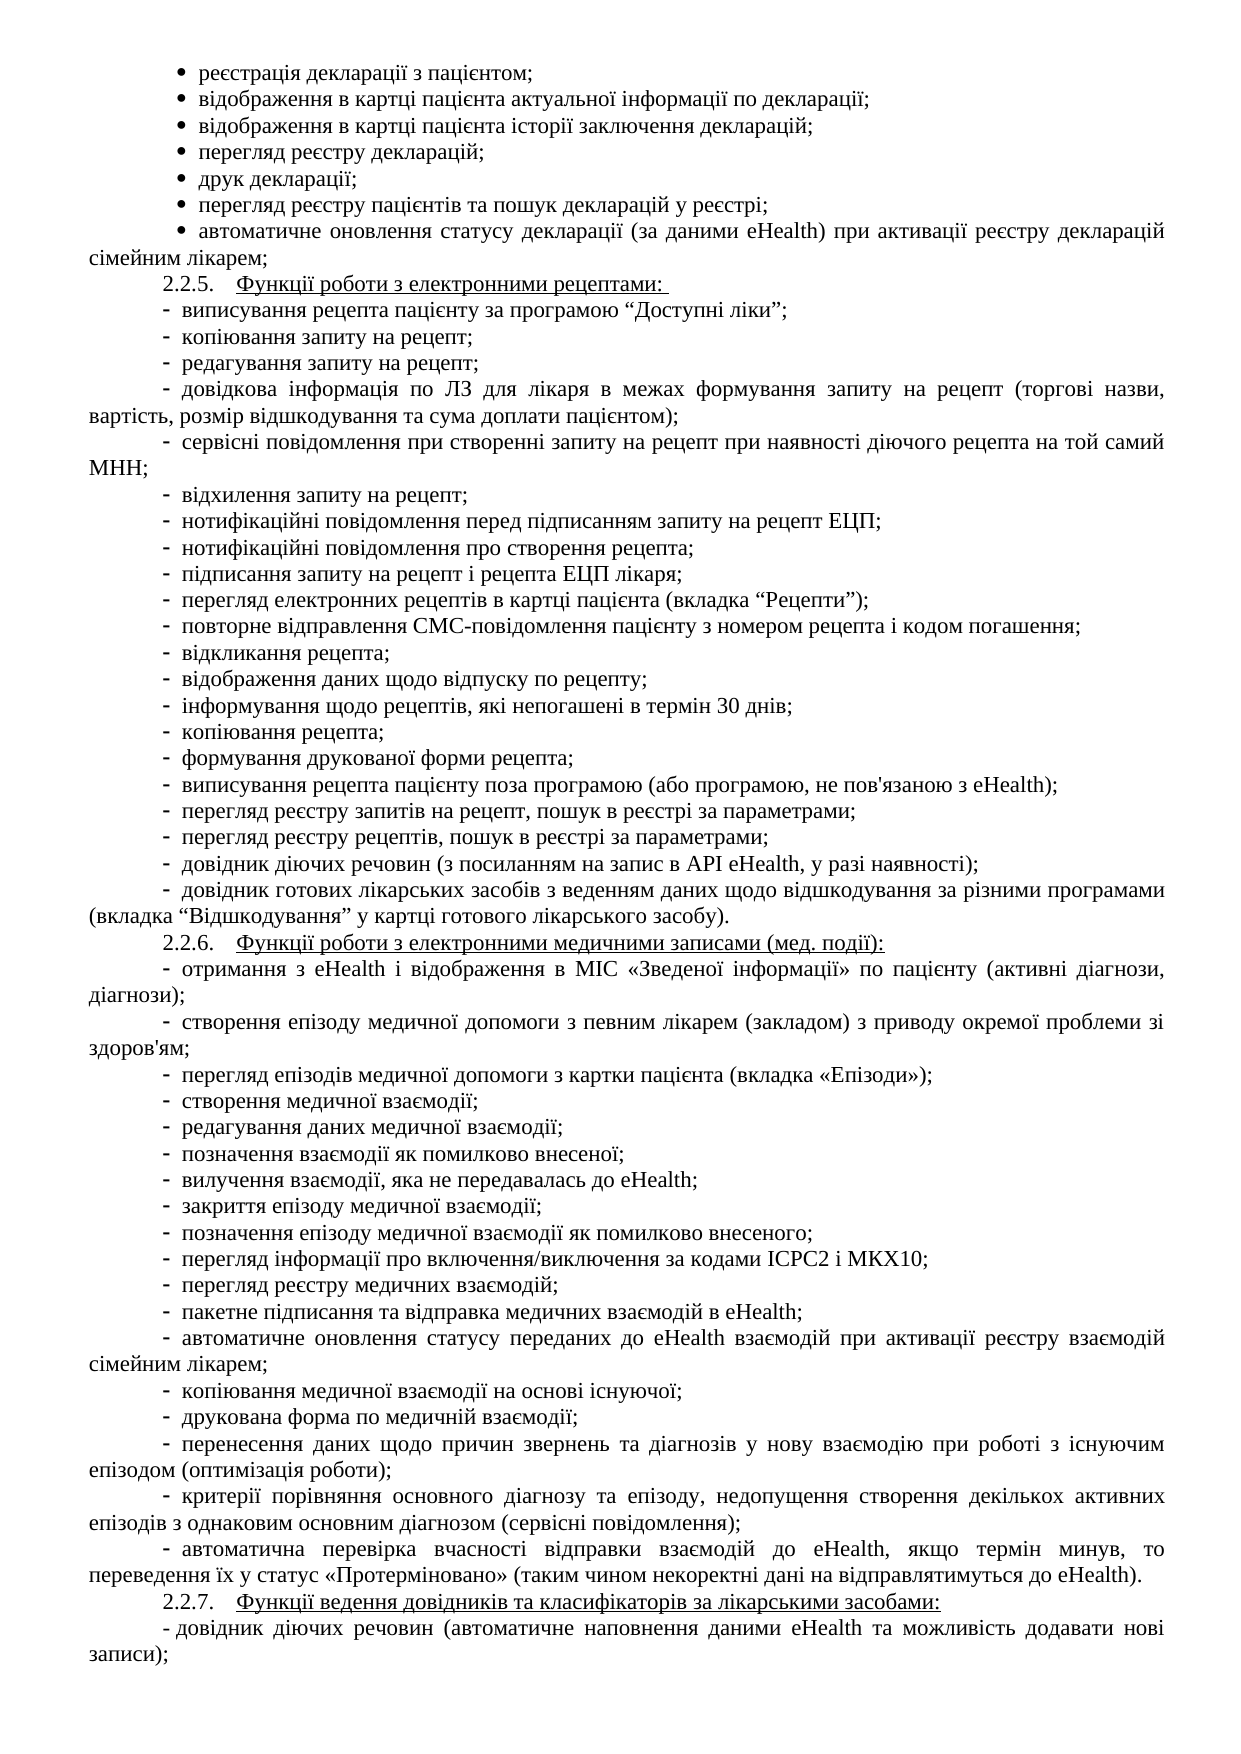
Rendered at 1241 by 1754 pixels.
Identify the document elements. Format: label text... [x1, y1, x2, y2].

list сервісні повідомлення при створенні запиту на рецепт при наявності діючого рецепта на той самий МНН; [89, 428, 1167, 481]
list копіювання запиту на рецепт; [89, 323, 1167, 349]
list вилучення взаємодії, яка не передавалась до eHealth; [89, 1166, 1167, 1192]
list отримання з eHealth і відображення в МІС «Зведеної інформації» по пацієнту (активні діагнози, діагнози); [89, 955, 1167, 1008]
list перегляд реєстру рецептів, пошук в реєстрі за параметрами; [89, 823, 1167, 850]
list довідкова інформація по ЛЗ для лікаря в межах формування запиту на рецепт (торгові назви, вартість, розмір відшкодування та сума доплати пацієнтом); [89, 375, 1167, 428]
list автоматичне оновлення статусу декларації (за даними eHealth) при активації реєстру декларацій сімейним лікарем; [89, 217, 1167, 270]
list перегляд реєстру запитів на рецепт, пошук в реєстрі за параметрами; [89, 797, 1167, 823]
list інформування щодо рецептів, які непогашені в термін 30 днів; [89, 692, 1167, 718]
list редагування запиту на рецепт; [89, 349, 1167, 375]
list нотифікаційні повідомлення перед підписанням запиту на рецепт ЕЦП; [89, 507, 1167, 533]
list перенесення даних щодо причин звернень та діагнозів у нову взаємодію при роботі з існуючим епізодом (оптимізація роботи); [89, 1429, 1167, 1482]
list перегляд епізодів медичної допомоги з картки пацієнта (вкладка «Епізоди»); [89, 1061, 1167, 1087]
list Функції ведення довідників та класифікаторів за лікарськими засобами: [89, 1588, 1167, 1614]
list виписування рецепта пацієнту поза програмою (або програмою, не пов'язаною з eHealth); [89, 771, 1167, 797]
list перегляд електронних рецептів в картці пацієнта (вкладка “Рецепти”); [89, 586, 1167, 613]
list довідник діючих речовин (з посиланням на запис в API eHealth, у разі наявності); [89, 850, 1167, 876]
list створення медичної взаємодії; [89, 1087, 1167, 1113]
list реєстрація декларації з пацієнтом; [89, 59, 1167, 86]
list копіювання рецепта; [89, 718, 1167, 744]
list відхилення запиту на рецепт; [89, 481, 1167, 507]
list перегляд реєстру медичних взаємодій; [89, 1271, 1167, 1298]
list копіювання медичної взаємодії на основі існуючої; [89, 1377, 1167, 1403]
list створення епізоду медичної допомоги з певним лікарем (закладом) з приводу окремої проблеми зі здоров'ям; [89, 1008, 1167, 1061]
list формування друкованої форми рецепта; [89, 744, 1167, 771]
list відображення в картці пацієнта актуальної інформації по декларації; [89, 86, 1167, 112]
list позначення епізоду медичної взаємодії як помилково внесеного; [89, 1219, 1167, 1245]
list відкликання рецепта; [89, 639, 1167, 665]
list редагування даних медичної взаємодії; [89, 1113, 1167, 1140]
list перегляд реєстру декларацій; [89, 138, 1167, 164]
list друк декларації; [89, 164, 1167, 191]
list автоматична перевірка вчасності відправки взаємодій до еHealth, якщо термін минув, то переведення їх у статус «Протерміновано» (таким чином некоректні дані на відправлятимуться до eHealth). [89, 1535, 1167, 1588]
list пакетне підписання та відправка медичних взаємодій в eHealth; [89, 1298, 1167, 1324]
list довідник діючих речовин (автоматичне наповнення даними еНealth та можливість додавати нові записи); [89, 1614, 1167, 1667]
list повторне відправлення СМС-повідомлення пацієнту з номером рецепта і кодом погашення; [89, 613, 1167, 639]
list закриття епізоду медичної взаємодії; [89, 1192, 1167, 1219]
list Функції роботи з електронними медичними записами (мед. події): [89, 929, 1167, 955]
list перегляд інформації про включення/виключення за кодами ICPC2 і МКХ10; [89, 1245, 1167, 1271]
list критерії порівняння основного діагнозу та епізоду, недопущення створення декількох активних епізодів з однаковим основним діагнозом (сервісні повідомлення); [89, 1482, 1167, 1535]
list перегляд реєстру пацієнтів та пошук декларацій у реєстрі; [89, 191, 1167, 217]
list друкована форма по медичній взаємодії; [89, 1403, 1167, 1429]
list довідник готових лікарських засобів з веденням даних щодо відшкодування за різними програмами (вкладка “Відшкодування” у картці готового лікарського засобу). [89, 876, 1167, 929]
list Функції роботи з електронними рецептами: [89, 270, 1167, 296]
list позначення взаємодії як помилково внесеної; [89, 1140, 1167, 1166]
list підписання запиту на рецепт і рецепта ЕЦП лікаря; [89, 560, 1167, 586]
list відображення в картці пацієнта історії заключення декларацій; [89, 112, 1167, 138]
list автоматичне оновлення статусу переданих до еHealth взаємодій при активації реєстру взаємодій сімейним лікарем; [89, 1324, 1167, 1377]
list виписування рецепта пацієнту за програмою “Доступні ліки”; [89, 296, 1167, 323]
list нотифікаційні повідомлення про створення рецепта; [89, 533, 1167, 560]
list відображення даних щодо відпуску по рецепту; [89, 665, 1167, 692]
